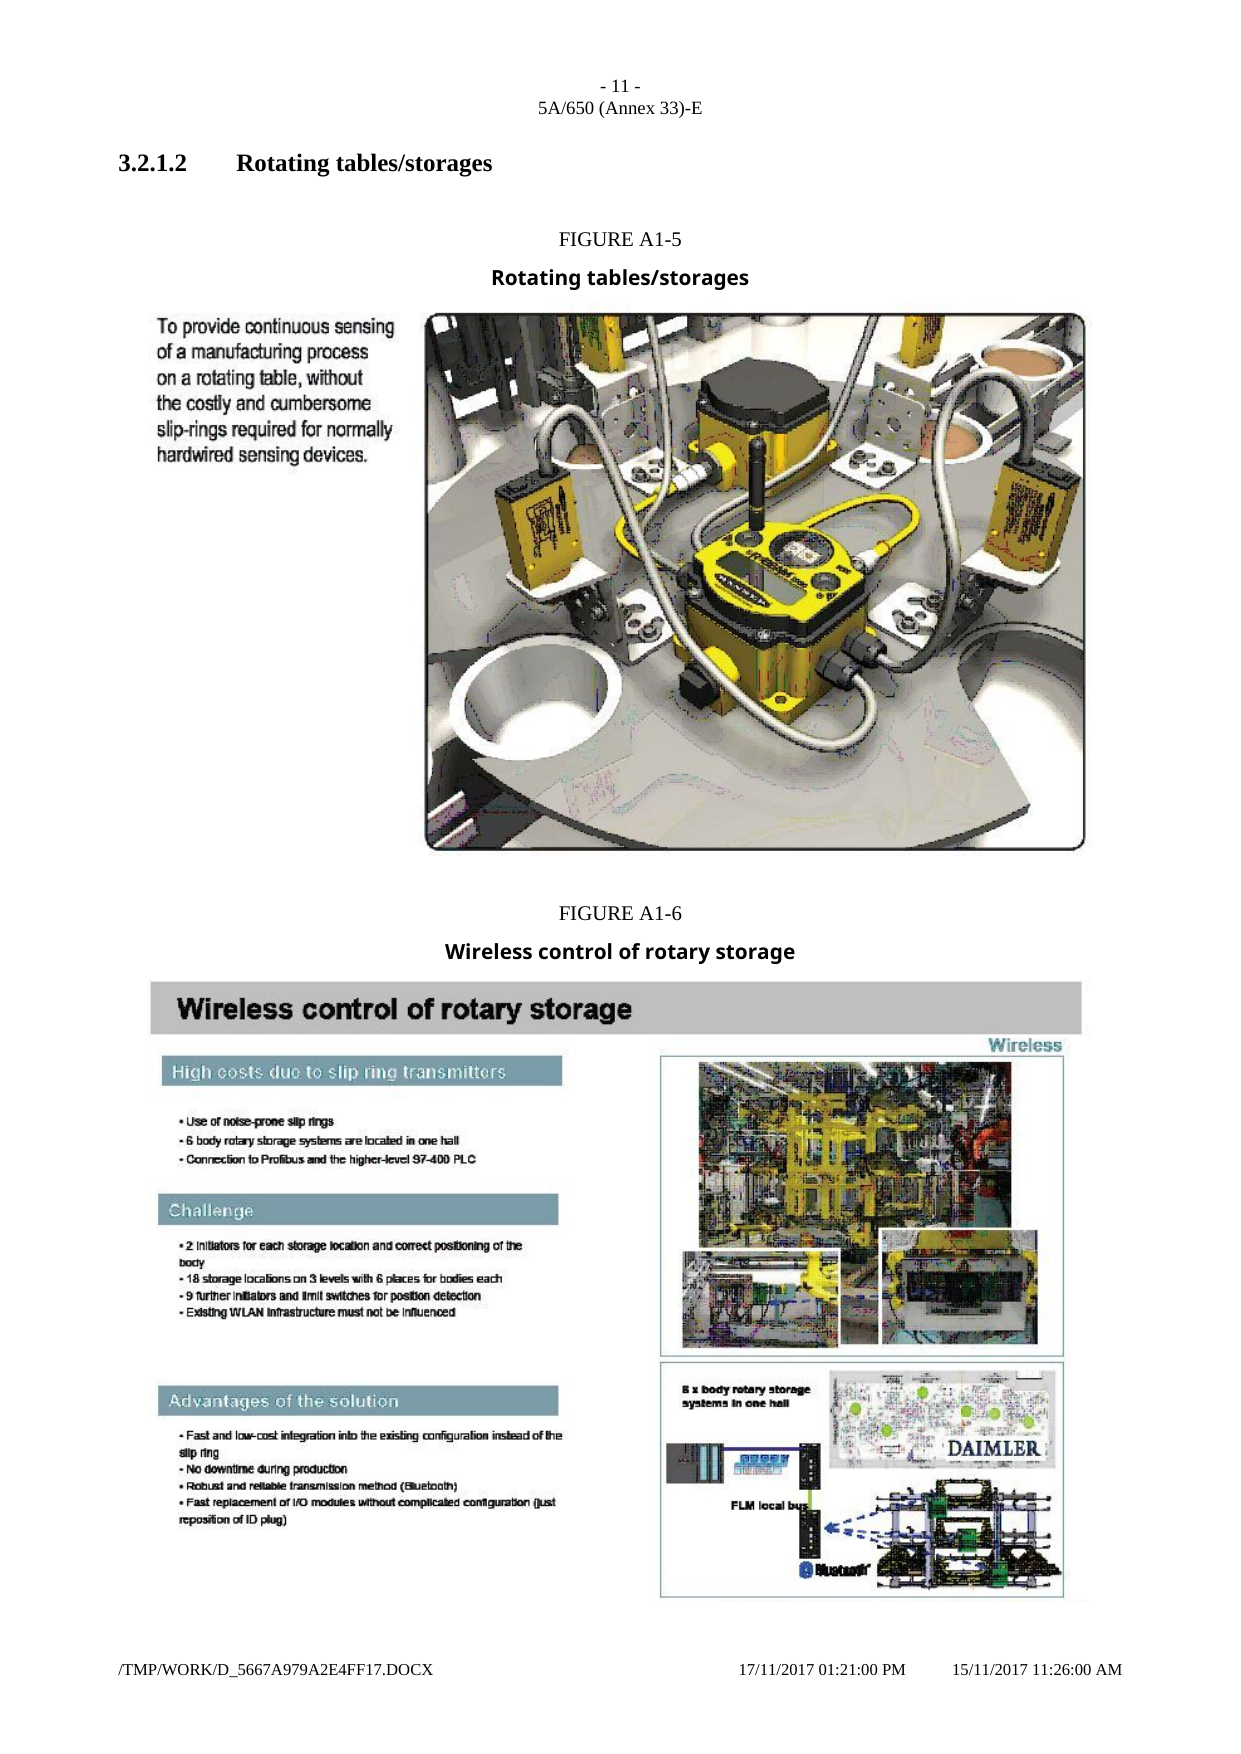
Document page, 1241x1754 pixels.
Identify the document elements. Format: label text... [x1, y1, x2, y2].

text Figure A1-5 [118, 226, 1122, 251]
title Wireless control of rotary storage [118, 937, 1122, 966]
subtitle 3.2.1.2 Rotating tables/storages [118, 148, 1122, 176]
text Figure A1-6 [118, 901, 1122, 925]
picture [148, 303, 1092, 856]
picture [147, 978, 1093, 1602]
title Rotating tables/storages [118, 263, 1122, 291]
